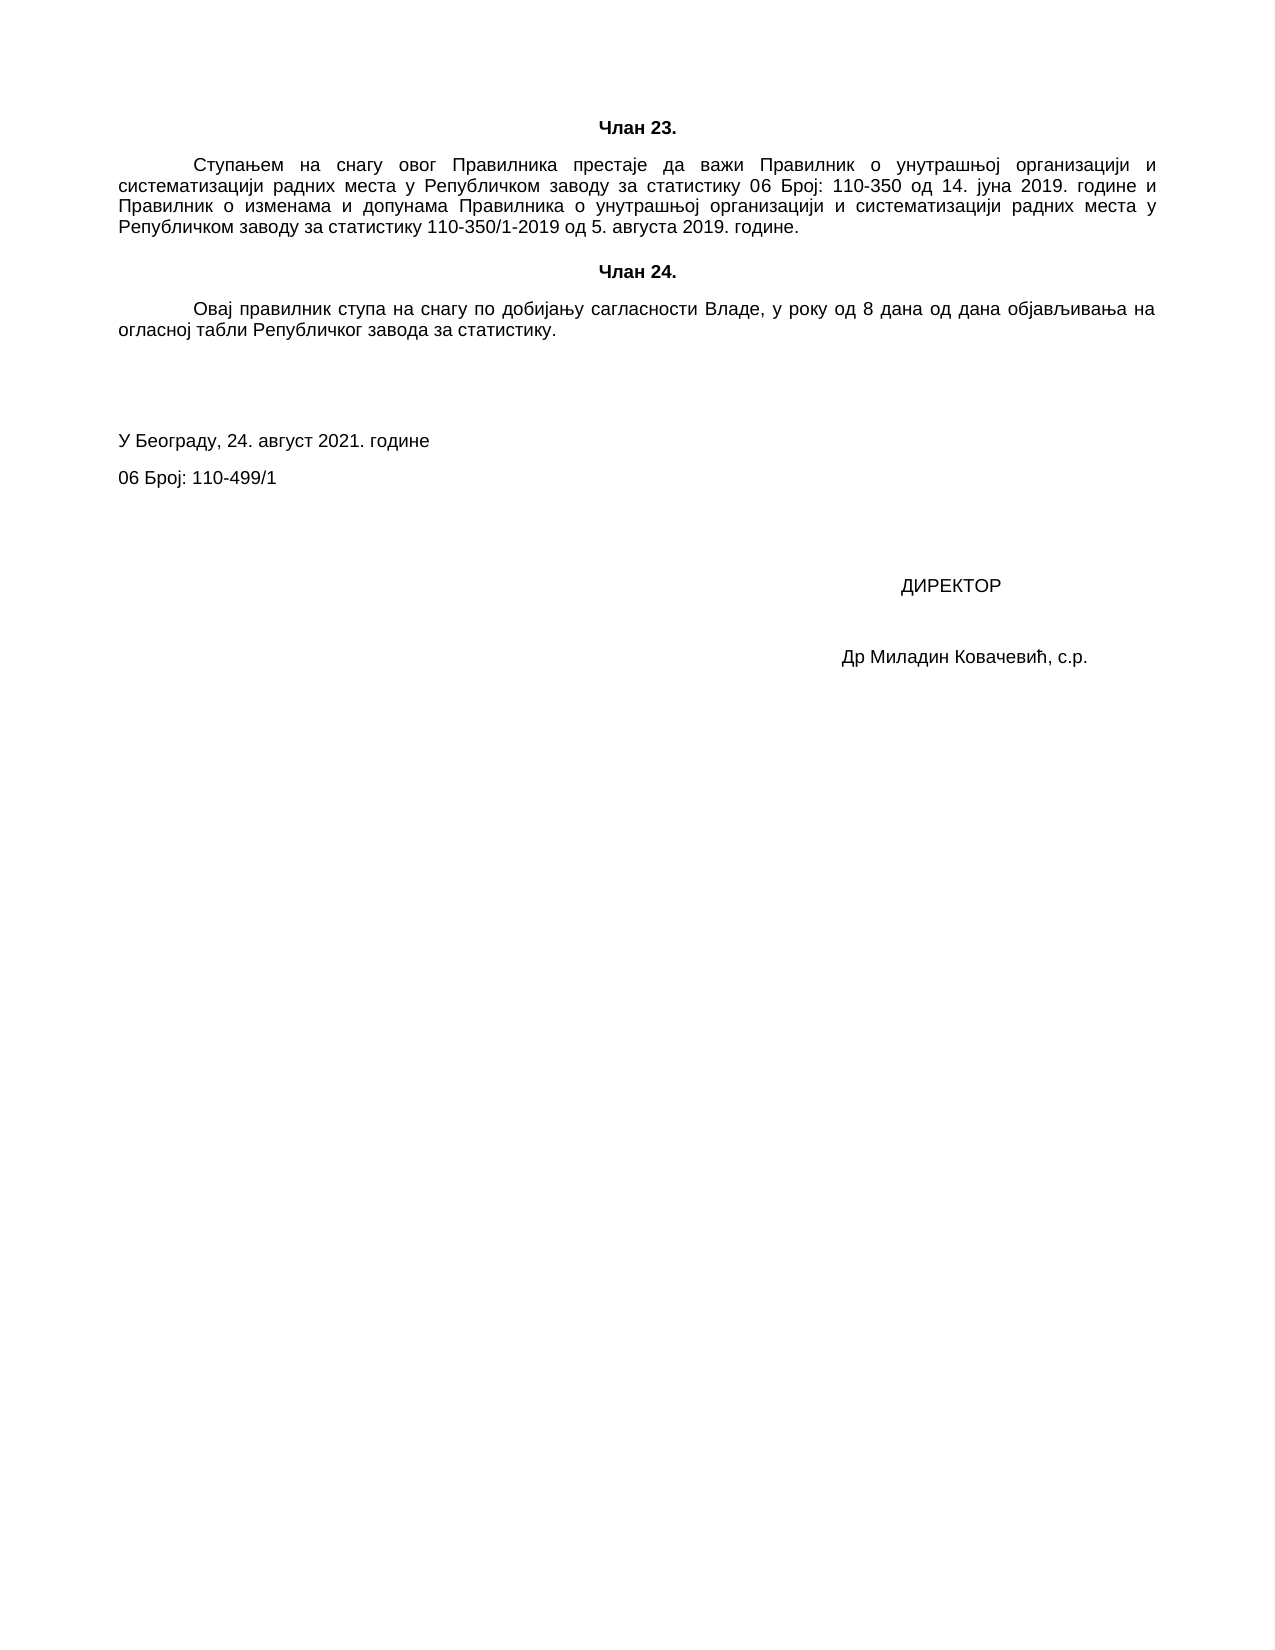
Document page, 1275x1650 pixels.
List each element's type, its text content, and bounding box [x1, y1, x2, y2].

text Члан 23. [118, 118, 1157, 138]
text Члан 24. [118, 262, 1157, 283]
text Ступањем на снагу овог Правилника престаје да важи Правилник о унутрашњој организацији и систематизацији радних места у Републичком заводу за статистику 06 Број: 110-350 од 14. јуна 2019. године и Правилник о изменама и допунама Правилника о унутрашњој организацији и систематизацији радних места у Републичком заводу за статистику 110-350/1-2019 од 5. августа 2019. године. [118, 155, 1157, 237]
text 06 Број: 110-499/1 [118, 468, 1157, 488]
text ДИРЕКТОР [901, 578, 1157, 596]
text Др Миладин Ковачевић, с.р. [842, 648, 1157, 667]
text Овај правилник ступа на снагу по добијању сагласности Владе, у року од 8 дана од дана објављивања на огласној табли Републичког завода за статистику. [118, 299, 1157, 340]
text У Београду, 24. август 2021. године [118, 431, 1157, 451]
